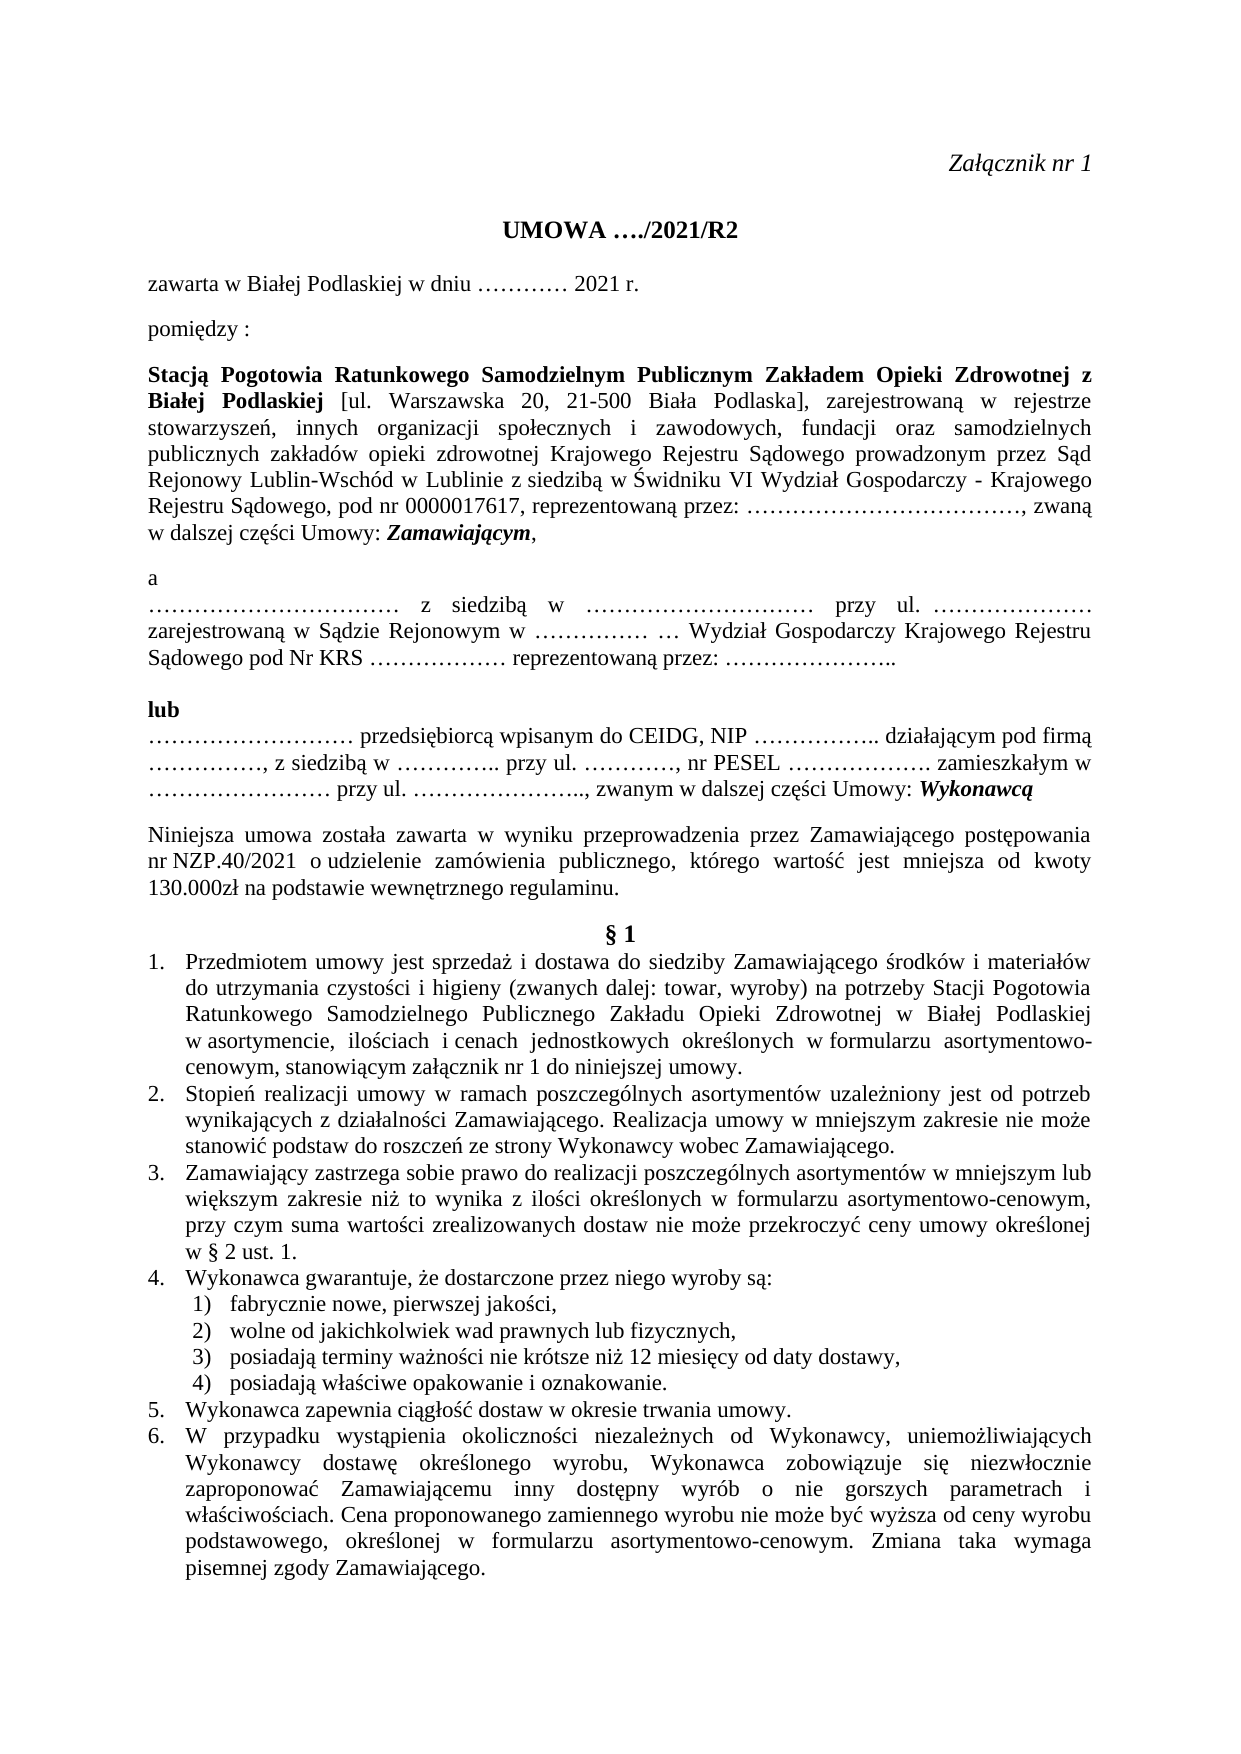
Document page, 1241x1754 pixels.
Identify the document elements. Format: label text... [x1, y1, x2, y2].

list W przypadku wystąpienia okoliczności niezależnych od Wykonawcy, uniemożliwiających Wykonawcy dostawę określonego wyrobu, Wykonawca zobowiązuje się niezwłocznie zaproponować Zamawiającemu inny dostępny wyrób o nie gorszych parametrach i właściwościach. Cena proponowanego zamiennego wyrobu nie może być wyższa od ceny wyrobu podstawowego, określonej w formularzu asortymentowo-cenowym. Zmiana taka wymaga pisemnej zgody Zamawiającego. [148, 1422, 1093, 1580]
text a [148, 564, 1093, 591]
text lub [148, 696, 1093, 723]
text zawarta w Białej Podlaskiej w dniu ………… 2021 r. [148, 270, 1093, 296]
text § 1 [148, 919, 1093, 948]
list wolne od jakichkolwiek wad prawnych lub fizycznych, [192, 1317, 1093, 1343]
text pomiędzy : [148, 315, 1093, 342]
list posiadają właściwe opakowanie i oznakowanie. [192, 1369, 1093, 1396]
text Stacją Pogotowia Ratunkowego Samodzielnym Publicznym Zakładem Opieki Zdrowotnej z Białej Podlaskiej [ul. Warszawska 20, 21-500 Biała Podlaska], zarejestrowaną w rejestrze stowarzyszeń, innych organizacji społecznych i zawodowych, fundacji oraz samodzielnych publicznych zakładów opieki zdrowotnej Krajowego Rejestru Sądowego prowadzonym przez Sąd Rejonowy Lublin-Wschód w Lublinie z siedzibą w Świdniku VI Wydział Gospodarczy - Krajowego Rejestru Sądowego, pod nr 0000017617, reprezentowaną przez: ………………………………, zwaną w dalszej części Umowy: Zamawiającym, [148, 361, 1093, 545]
text UMOWA …./2021/R2 [148, 215, 1093, 243]
list Zamawiający zastrzega sobie prawo do realizacji poszczególnych asortymentów w mniejszym lub większym zakresie niż to wynika z ilości określonych w formularzu asortymentowo-cenowym, przy czym suma wartości zrealizowanych dostaw nie może przekroczyć ceny umowy określonej w § 2 ust. 1. [148, 1159, 1093, 1264]
list Wykonawca gwarantuje, że dostarczone przez niego wyroby są: [148, 1264, 1093, 1290]
list Wykonawca zapewnia ciągłość dostaw w okresie trwania umowy. [148, 1396, 1093, 1422]
list posiadają terminy ważności nie krótsze niż 12 miesięcy od daty dostawy, [192, 1343, 1093, 1369]
list Przedmiotem umowy jest sprzedaż i dostawa do siedziby Zamawiającego środków i materiałów do utrzymania czystości i higieny (zwanych dalej: towar, wyroby) na potrzeby Stacji Pogotowia Ratunkowego Samodzielnego Publicznego Zakładu Opieki Zdrowotnej w Białej Podlaskiej w asortymencie, ilościach i cenach jednostkowych określonych w formularzu asortymentowo-cenowym, stanowiącym załącznik nr 1 do niniejszej umowy. [148, 948, 1093, 1079]
list Stopień realizacji umowy w ramach poszczególnych asortymentów uzależniony jest od potrzeb wynikających z działalności Zamawiającego. Realizacja umowy w mniejszym zakresie nie może stanowić podstaw do roszczeń ze strony Wykonawcy wobec Zamawiającego. [148, 1079, 1093, 1159]
text …………………………… z siedzibą w ………………………… przy ul. ………………… zarejestrowaną w Sądzie Rejonowym w …………… … Wydział Gospodarczy Krajowego Rejestru Sądowego pod Nr KRS ……………… reprezentowaną przez: ………………….. [148, 591, 1093, 670]
text ……………………… przedsiębiorcą wpisanym do CEIDG, NIP …………….. działającym pod firmą ……………, z siedzibą w ………….. przy ul. …………, nr PESEL ………………. zamieszkałym w …………………… przy ul. ………………….., zwanym w dalszej części Umowy: Wykonawcą [148, 723, 1093, 802]
text Załącznik nr 1 [148, 148, 1093, 176]
list fabrycznie nowe, pierwszej jakości, [192, 1290, 1093, 1317]
text Niniejsza umowa została zawarta w wyniku przeprowadzenia przez Zamawiającego postępowania nr NZP.40/2021 o udzielenie zamówienia publicznego, którego wartość jest mniejsza od kwoty 130.000zł na podstawie wewnętrznego regulaminu. [148, 821, 1093, 900]
